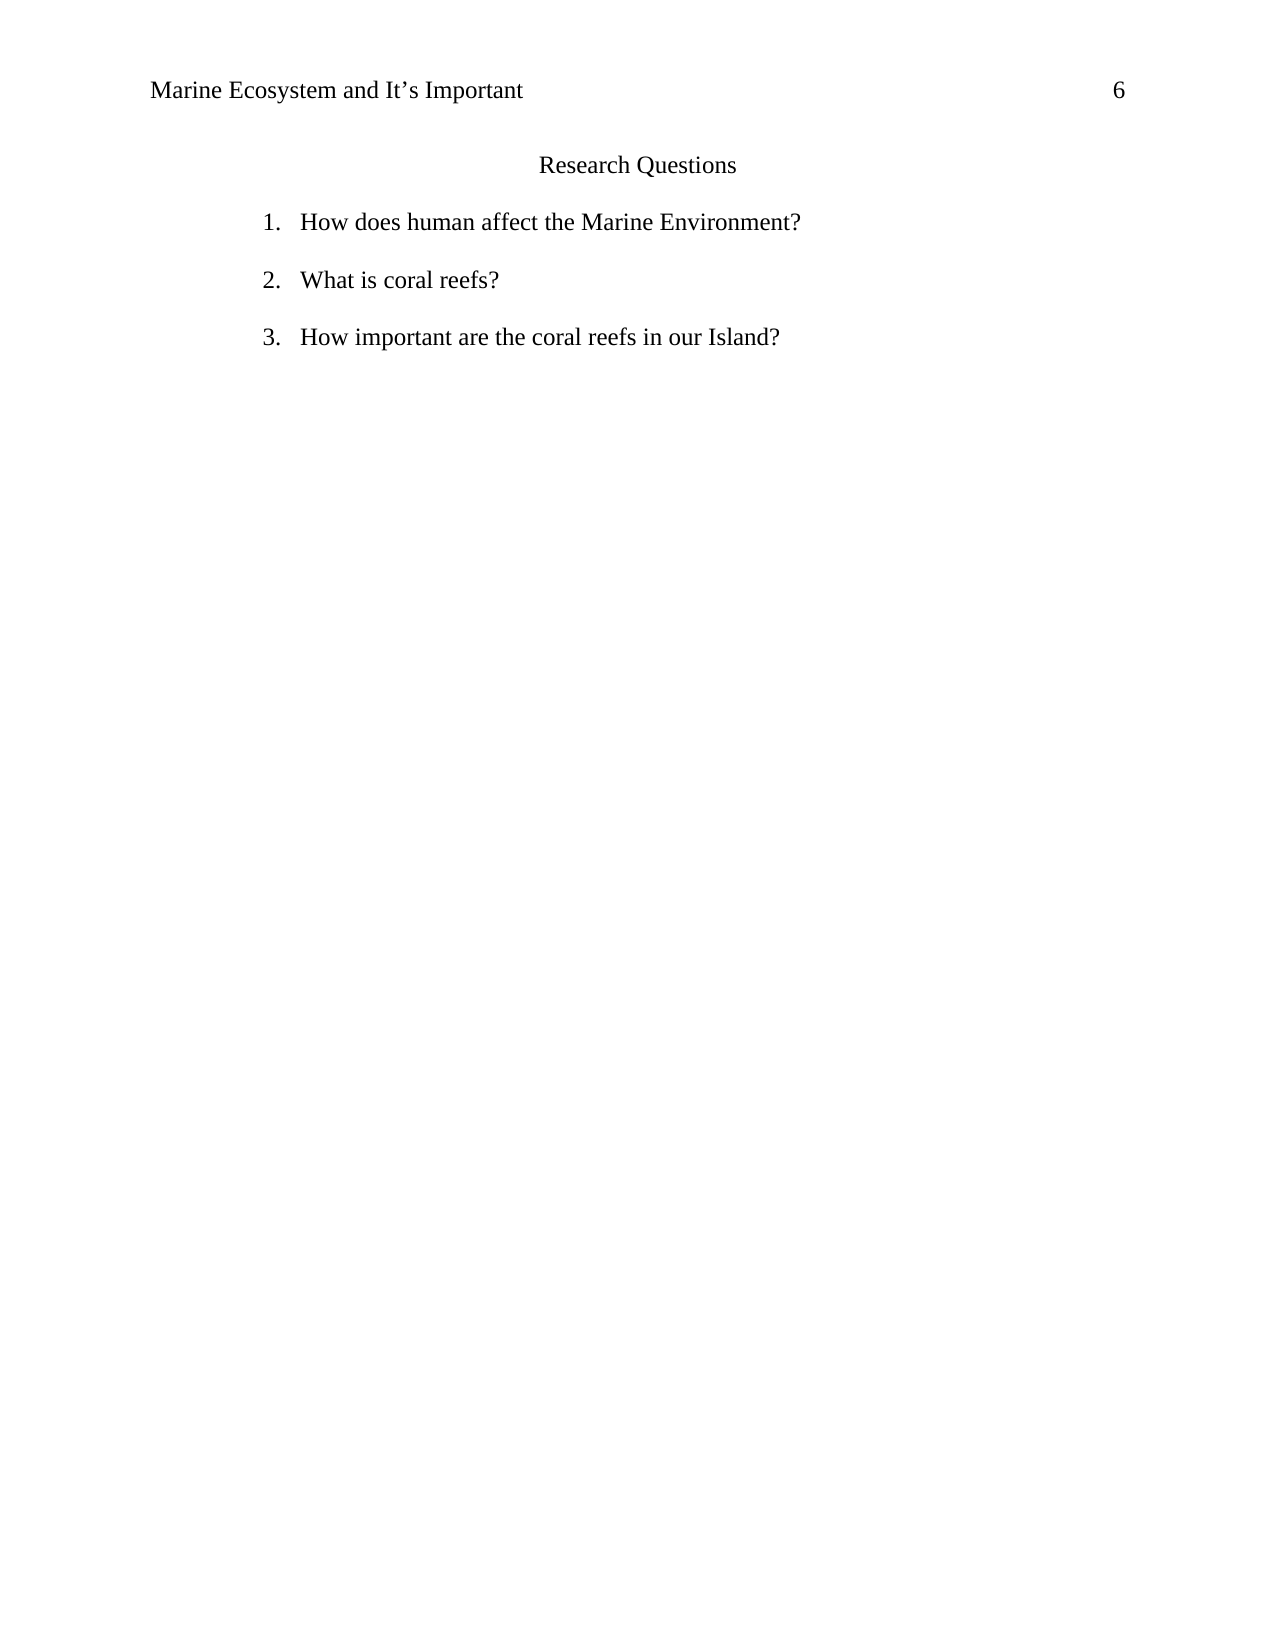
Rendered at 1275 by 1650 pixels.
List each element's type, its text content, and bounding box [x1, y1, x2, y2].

list How does human affect the Marine Environment? [262, 207, 1125, 236]
title Research Questions [150, 150, 1125, 179]
list How important are the coral reefs in our Island? [262, 322, 1125, 351]
list What is coral reefs? [262, 265, 1125, 294]
